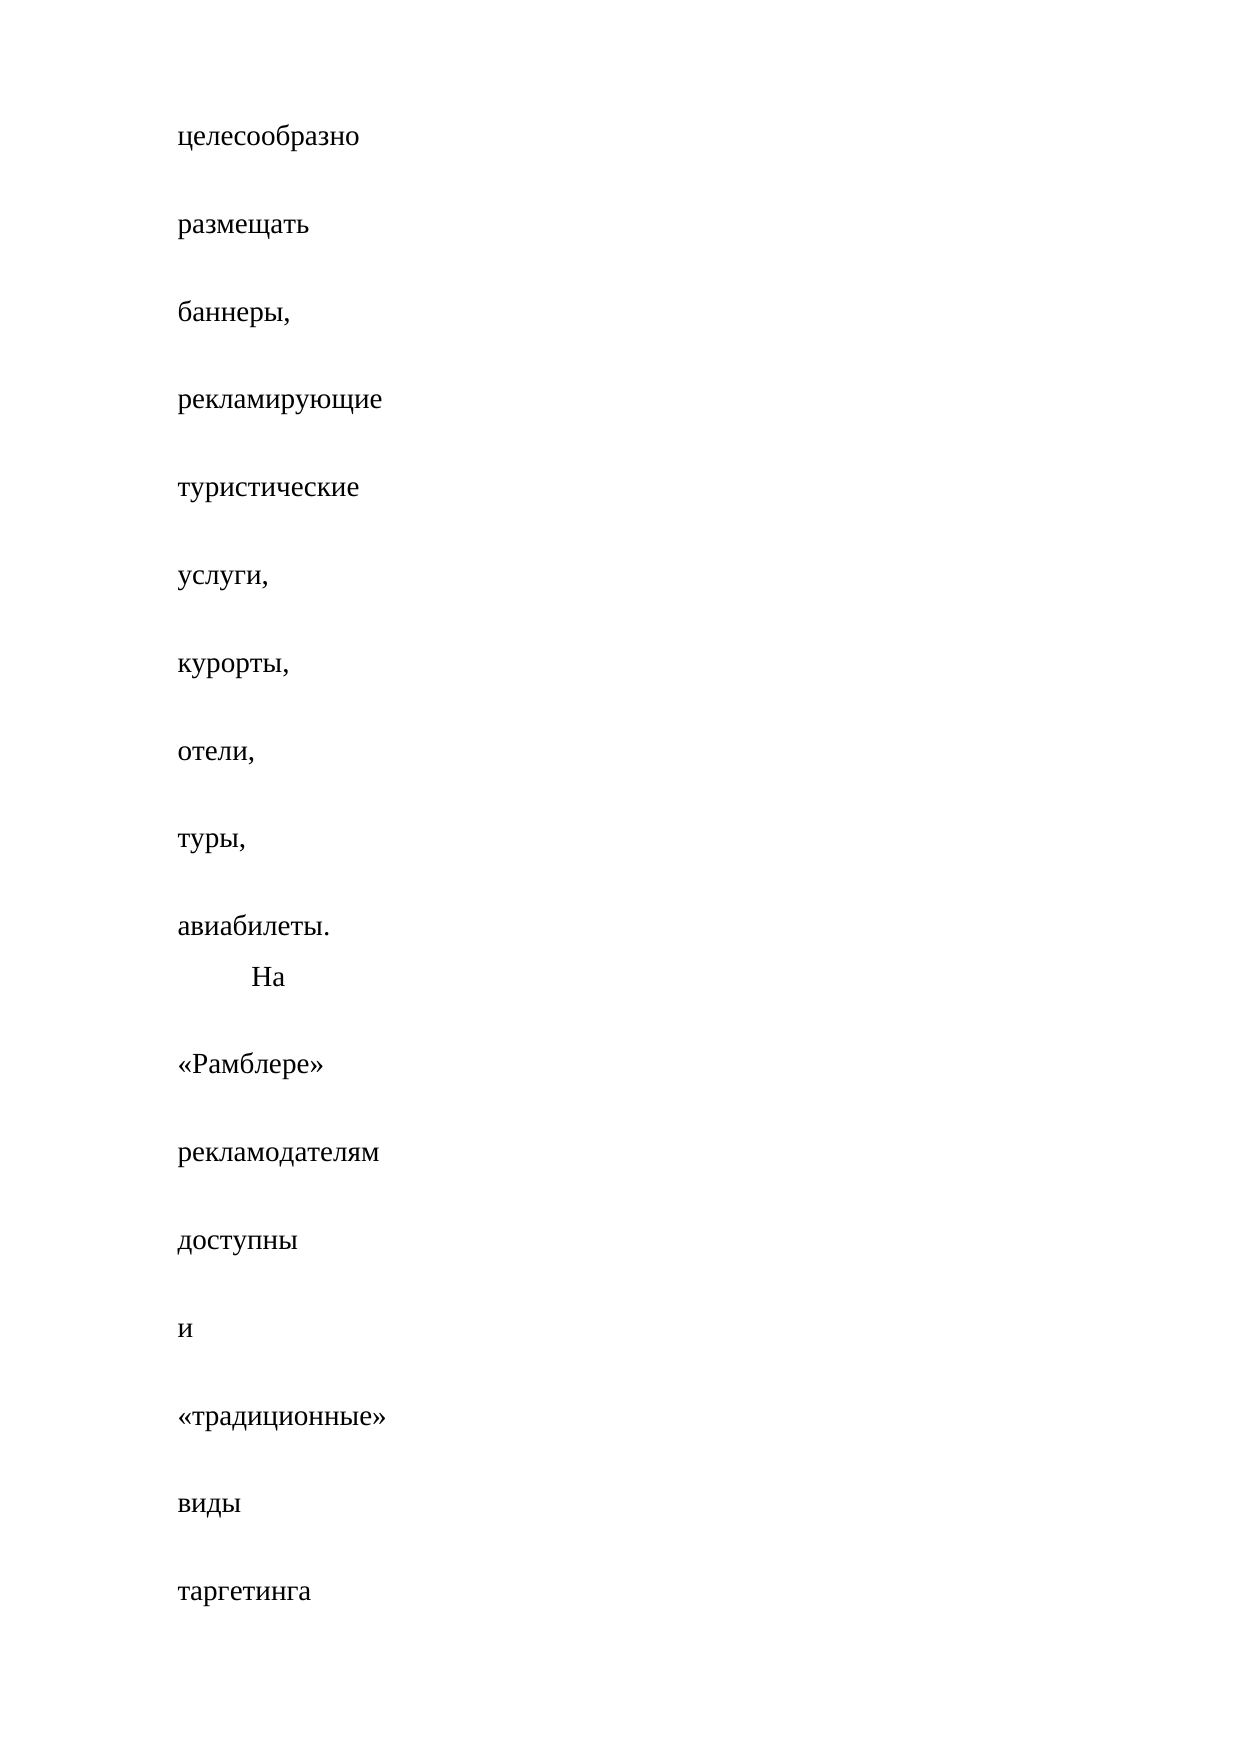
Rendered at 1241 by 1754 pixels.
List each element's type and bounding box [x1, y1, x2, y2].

text [177, 959, 1152, 1608]
text [177, 118, 1152, 942]
